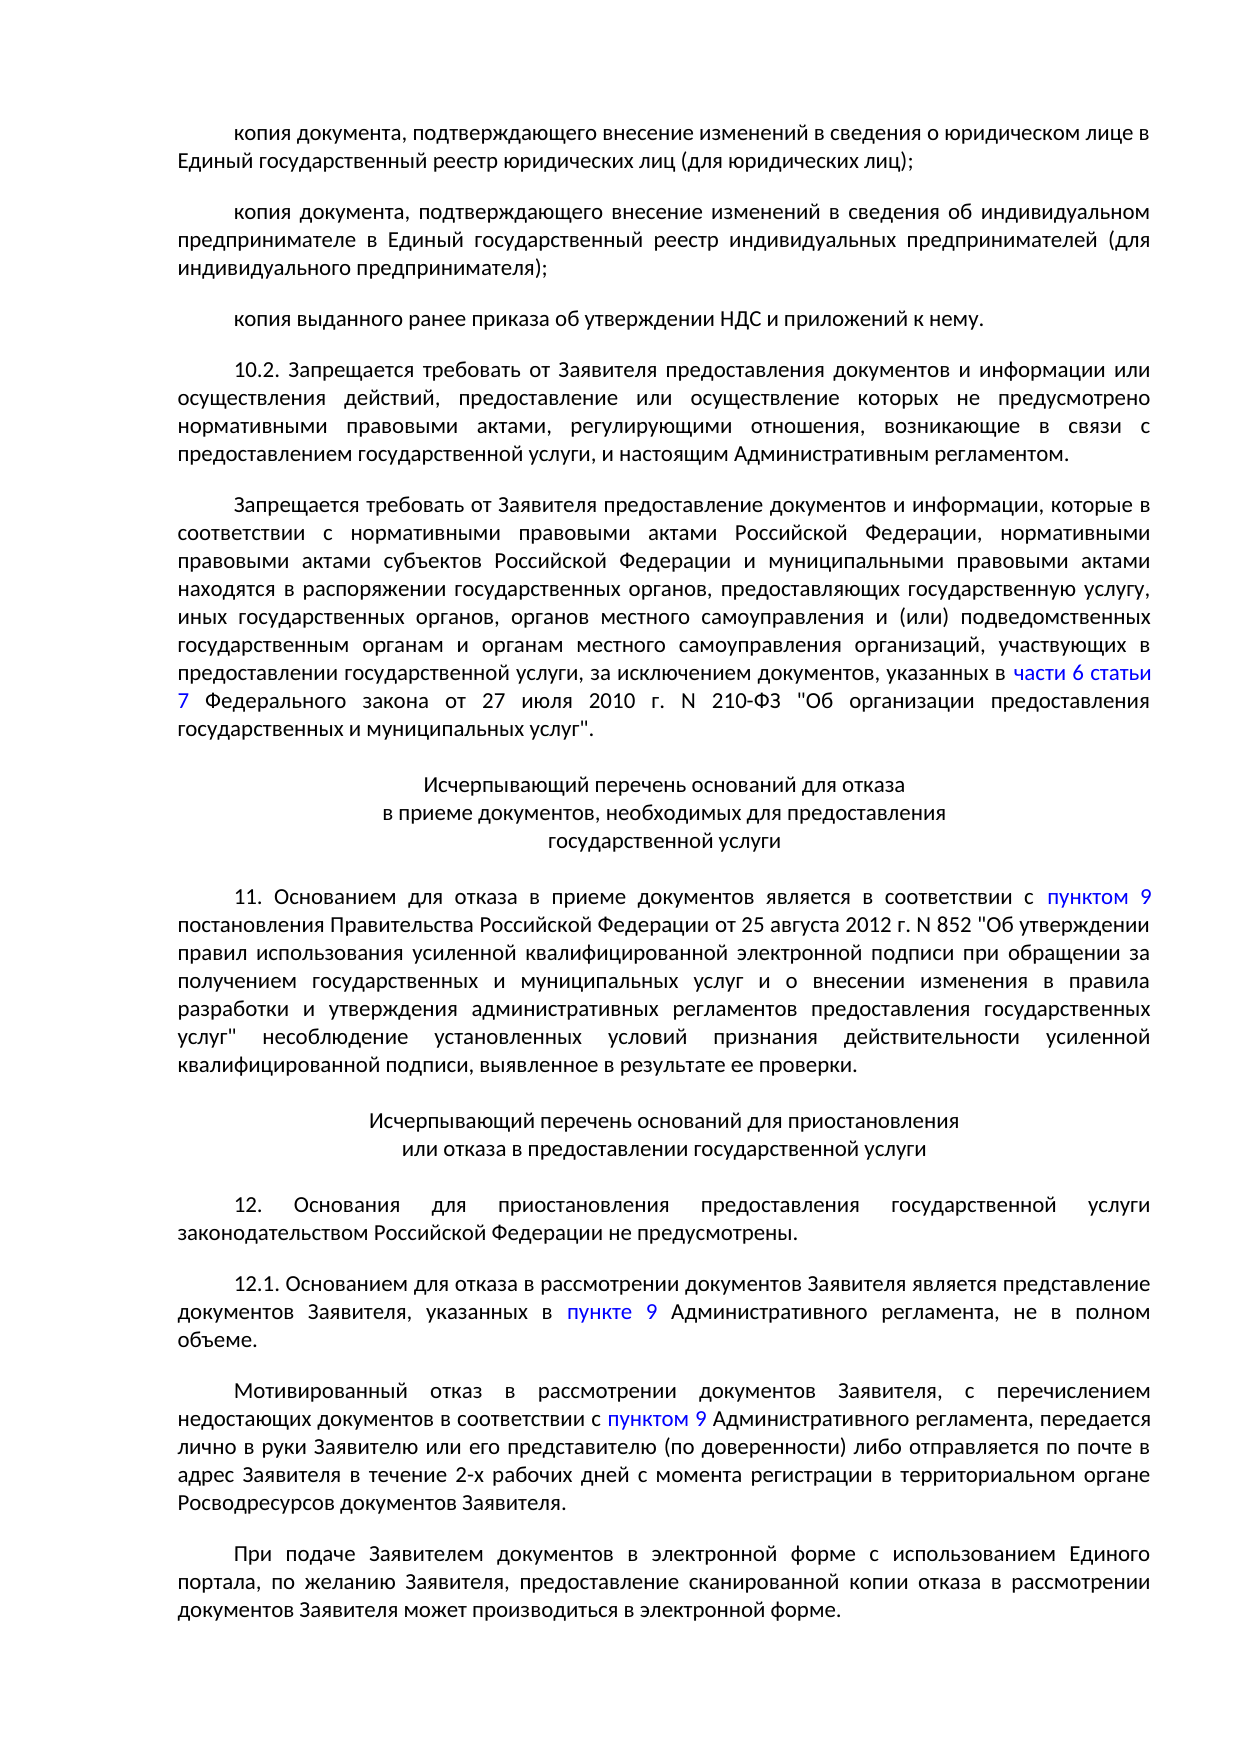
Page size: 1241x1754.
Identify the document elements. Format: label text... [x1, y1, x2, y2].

text Запрещается требовать от Заявителя предоставление документов и информации, которые в соответствии с нормативными правовыми актами Российской Федерации, нормативными правовыми актами субъектов Российской Федерации и муниципальными правовыми актами находятся в распоряжении государственных органов, предоставляющих государственную услугу, иных государственных органов, органов местного самоуправления и (или) подведомственных государственным органам и органам местного самоуправления организаций, участвующих в предоставлении государственной услуги, за исключением документов, указанных в части 6 статьи 7 Федерального закона от 27 июля 2010 г. N 210-ФЗ "Об организации предоставления государственных и муниципальных услуг". [177, 490, 1152, 742]
text копия выданного ранее приказа об утверждении НДС и приложений к нему. [177, 304, 1152, 332]
text 12.1. Основанием для отказа в рассмотрении документов Заявителя является представление документов Заявителя, указанных в пункте 9 Административного регламента, не в полном объеме. [177, 1269, 1152, 1353]
text копия документа, подтверждающего внесение изменений в сведения об индивидуальном предпринимателе в Единый государственный реестр индивидуальных предпринимателей (для индивидуального предпринимателя); [177, 197, 1152, 281]
text 10.2. Запрещается требовать от Заявителя предоставления документов и информации или осуществления действий, предоставление или осуществление которых не предусмотрено нормативными правовыми актами, регулирующими отношения, возникающие в связи с предоставлением государственной услуги, и настоящим Административным регламентом. [177, 355, 1152, 467]
text Мотивированный отказ в рассмотрении документов Заявителя, с перечислением недостающих документов в соответствии с пунктом 9 Административного регламента, передается лично в руки Заявителю или его представителю (по доверенности) либо отправляется по почте в адрес Заявителя в течение 2-х рабочих дней с момента регистрации в территориальном органе Росводресурсов документов Заявителя. [177, 1376, 1152, 1517]
text 12. Основания для приостановления предоставления государственной услуги законодательством Российской Федерации не предусмотрены. [177, 1191, 1152, 1247]
text государственной услуги [177, 826, 1152, 854]
text 11. Основанием для отказа в приеме документов является в соответствии с пунктом 9 постановления Правительства Российской Федерации от 25 августа 2012 г. N 852 "Об утверждении правил использования усиленной квалифицированной электронной подписи при обращении за получением государственных и муниципальных услуг и о внесении изменения в правила разработки и утверждения административных регламентов предоставления государственных услуг" несоблюдение установленных условий признания действительности усиленной квалифицированной подписи, выявленное в результате ее проверки. [177, 882, 1152, 1078]
text При подаче Заявителем документов в электронной форме с использованием Единого портала, по желанию Заявителя, предоставление сканированной копии отказа в рассмотрении документов Заявителя может производиться в электронной форме. [177, 1539, 1152, 1623]
text Исчерпывающий перечень оснований для приостановления [177, 1106, 1152, 1134]
text копия документа, подтверждающего внесение изменений в сведения о юридическом лице в Единый государственный реестр юридических лиц (для юридических лиц); [177, 118, 1152, 174]
text в приеме документов, необходимых для предоставления [177, 798, 1152, 826]
text Исчерпывающий перечень оснований для отказа [177, 770, 1152, 798]
text или отказа в предоставлении государственной услуги [177, 1134, 1152, 1162]
